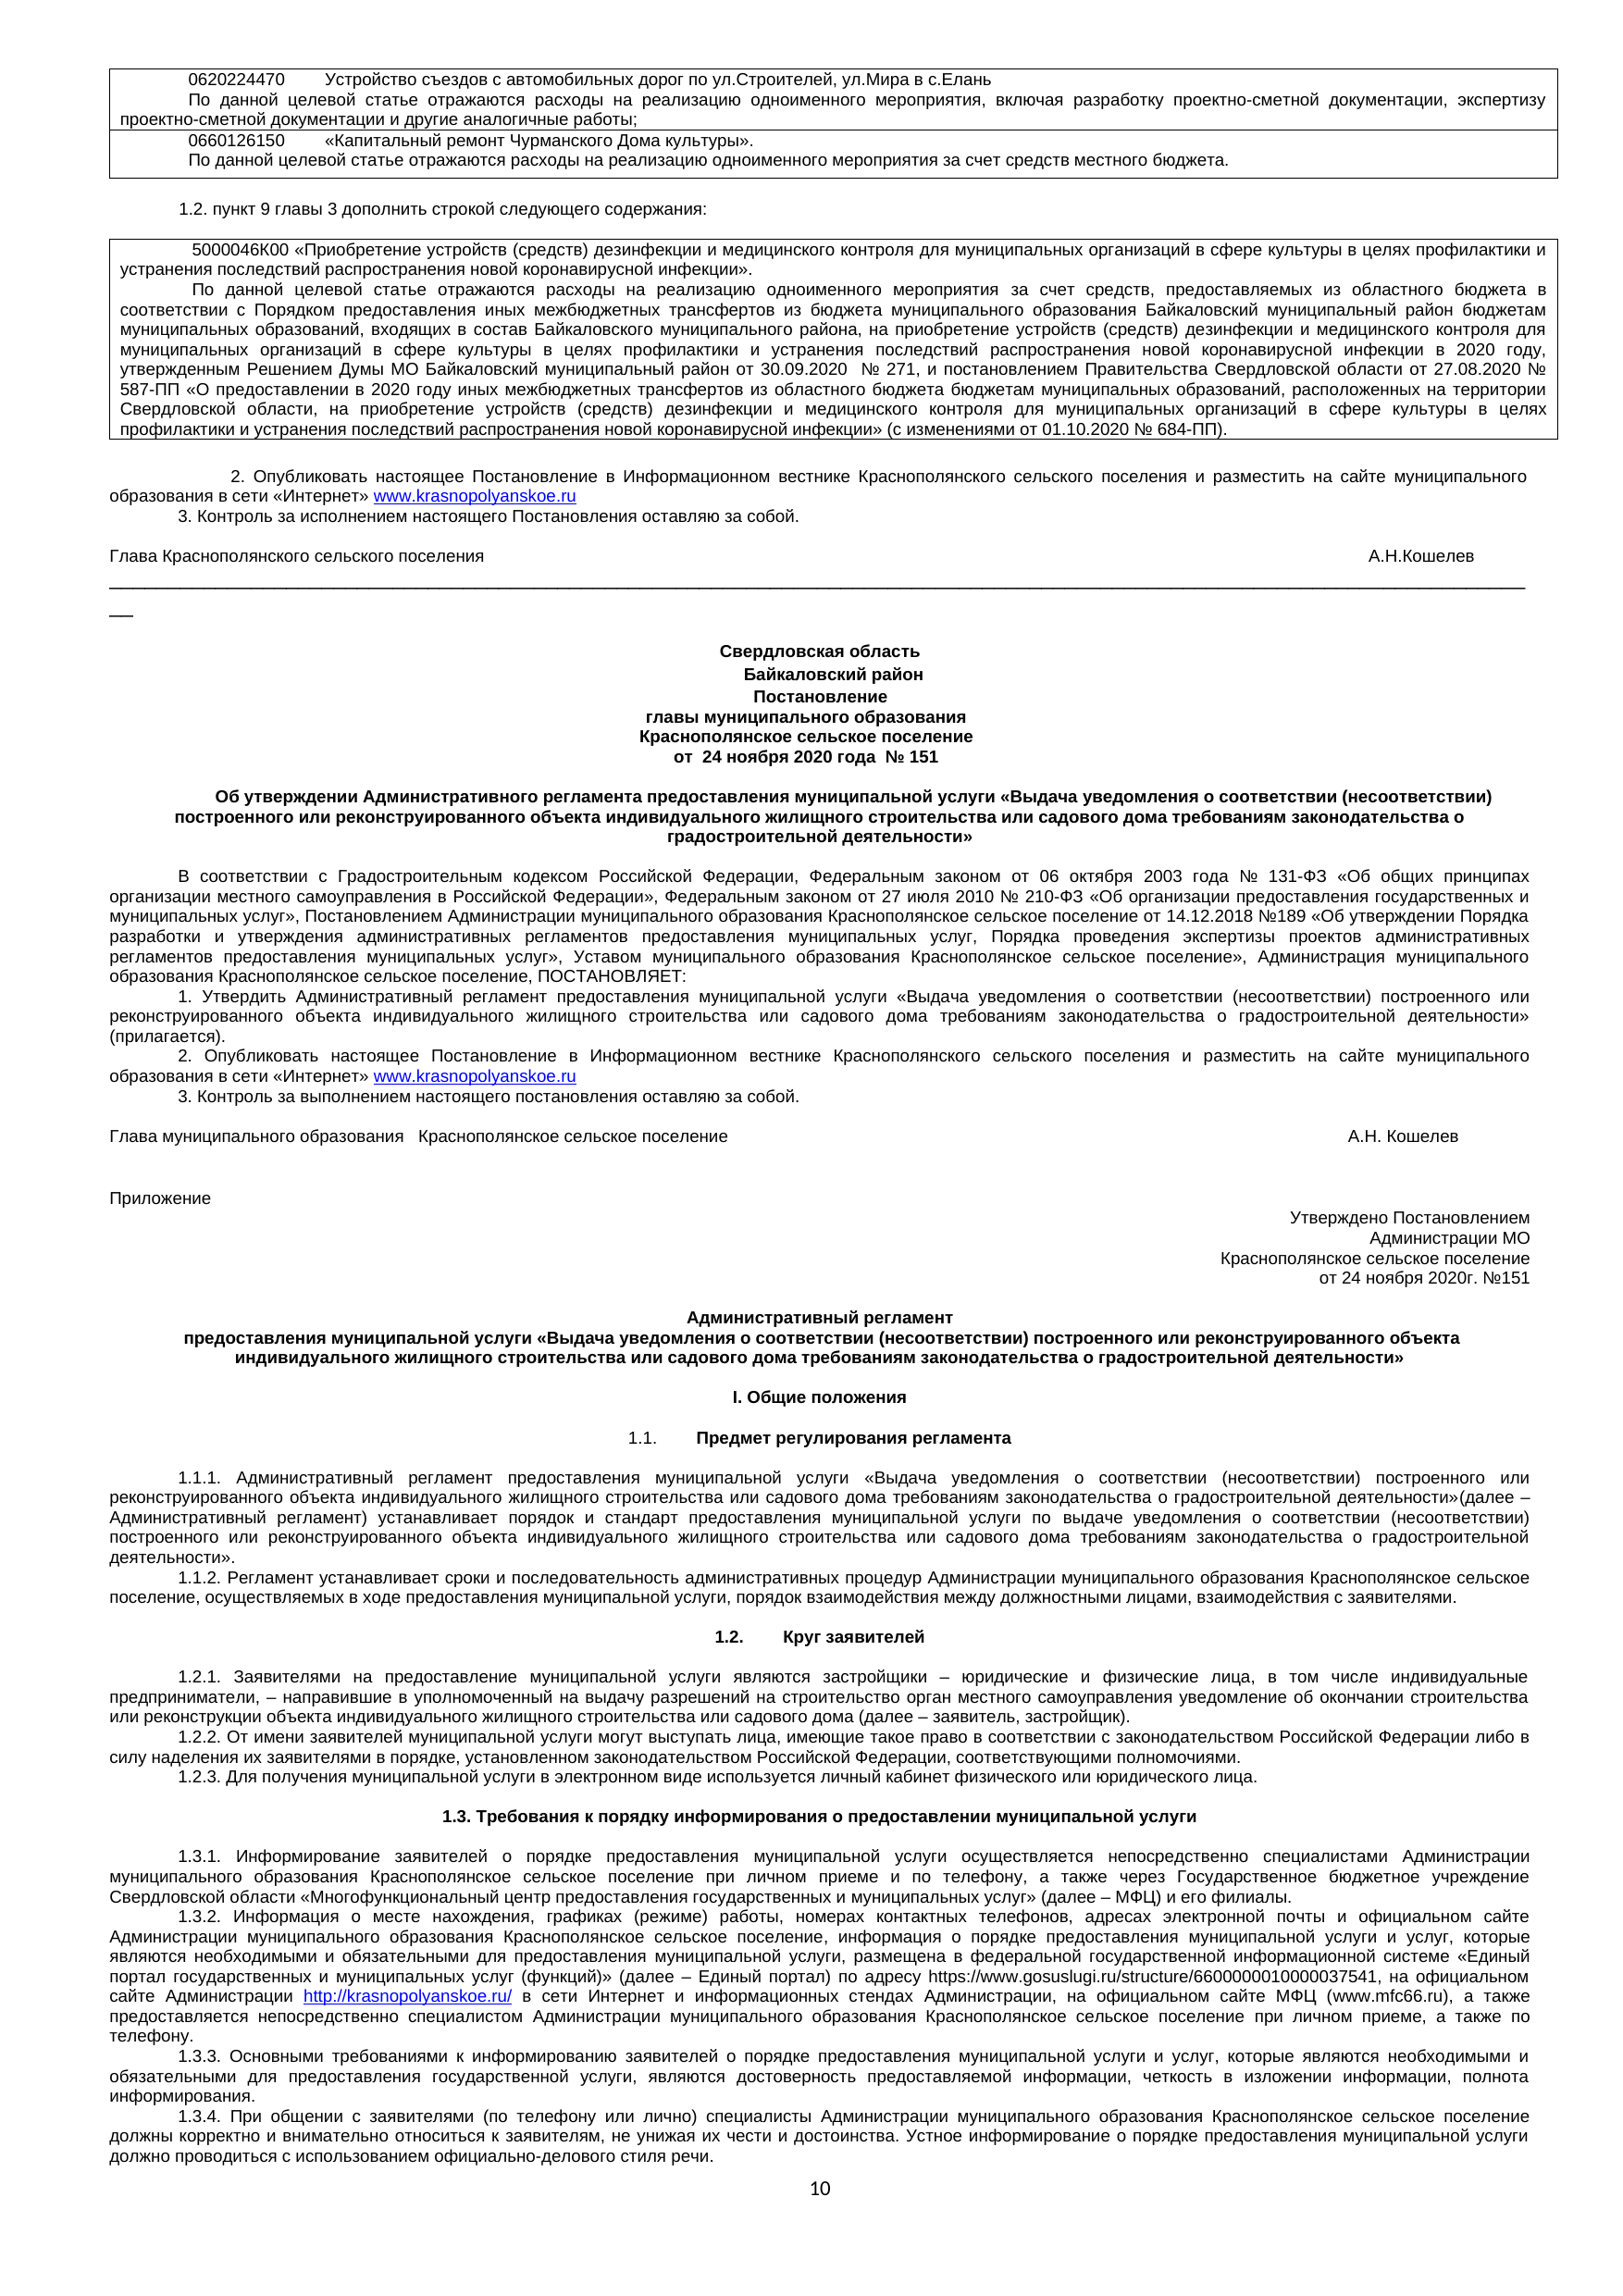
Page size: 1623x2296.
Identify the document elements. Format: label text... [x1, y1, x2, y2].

text __________________________________________________________________________________________________________________________ [109, 565, 1530, 618]
text В соответствии с Градостроительным кодексом Российской Федерации, Федеральным законом от 06 октября 2003 года № 131-ФЗ «Об общих принципах организации местного самоуправления в Российской Федерации», Федеральным законом от 27 июля 2010 № 210-ФЗ «Об организации предоставления государственных и муниципальных услуг», Постановлением Администрации муниципального образования Краснополянское сельское поселение от 14.12.2018 №189 «Об утверждении Порядка разработки и утверждения административных регламентов предоставления муниципальных услуг, Порядка проведения экспертизы проектов административных регламентов предоставления муниципальных услуг», Уставом муниципального образования Краснополянское сельское поселение», Администрация муниципального образования Краснополянское сельское поселение, ПОСТАНОВЛЯЕТ: [109, 866, 1530, 987]
text 1.2. пункт 9 главы 3 дополнить строкой следующего содержания: [179, 198, 1530, 218]
text Административный регламент [109, 1308, 1530, 1327]
text 3. Контроль за выполнением настоящего постановления оставляю за собой. [109, 1086, 1530, 1106]
text 1.2.2. От имени заявителей муниципальной услуги могут выступать лица, имеющие такое право в соответствии с законодательством Российской Федерации либо в силу наделения их заявителями в порядке, установленном законодательством Российской Федерации, соответствующими полномочиями. [109, 1727, 1530, 1767]
text Утверждено Постановлением [109, 1208, 1530, 1228]
list Круг заявителей [109, 1627, 1530, 1646]
text Приложение [109, 1165, 1530, 1208]
text 2. Опубликовать настоящее Постановление в Информационном вестнике Краснополянского сельского поселения и разместить на сайте муниципального образования в сети «Интернет» www.krasnopolyanskoe.ru [109, 465, 1530, 506]
text предоставления муниципальной услуги «Выдача уведомления о соответствии (несоответствии) построенного или реконструированного объекта индивидуального жилищного строительства или садового дома требованиям законодательства о градостроительной деятельности» [109, 1327, 1530, 1368]
text 1.1.2. Регламент устанавливает сроки и последовательность административных процедур Администрации муниципального образования Краснополянское сельское поселение, осуществляемых в ходе предоставления муниципальной услуги, порядок взаимодействия между должностными лицами, взаимодействия с заявителями. [109, 1567, 1530, 1607]
text I. Общие положения [109, 1387, 1530, 1408]
text 2. Опубликовать настоящее Постановление в Информационном вестнике Краснополянского сельского поселения и разместить на сайте муниципального образования в сети «Интернет» www.krasnopolyanskoe.ru [109, 1046, 1530, 1086]
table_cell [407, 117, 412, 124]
text 1.2.1. Заявителями на предоставление муниципальной услуги являются застройщики – юридические и физические лица, в том числе индивидуальные предприниматели, – направившие в уполномоченный на выдачу разрешений на строительство орган местного самоуправления уведомление об окончании строительства или реконструкции объекта индивидуального жилищного строительства или садового дома (далее – заявитель, застройщик). [109, 1667, 1530, 1727]
text 1.3. Требования к порядку информирования о предоставлении муниципальной услуги [109, 1806, 1530, 1827]
text Краснополянское сельское поселение [55, 726, 1557, 747]
text главы муниципального образования [55, 707, 1557, 726]
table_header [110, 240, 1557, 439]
text 1.3.1. Информирование заявителей о порядке предоставления муниципальной услуги осуществляется непосредственно специалистами Администрации муниципального образования Краснополянское сельское поселение при личном приеме и по телефону, а также через Государственное бюджетное учреждение Свердловской области «Многофункциональный центр предоставления государственных и муниципальных услуг» (далее – МФЦ) и его филиалы. [109, 1846, 1530, 1906]
text Свердловская область [109, 640, 1530, 661]
text от 24 ноября 2020г. №151 [109, 1268, 1530, 1287]
text Глава Краснополянского сельского поселения А.Н.Кошелев [109, 546, 1530, 565]
text 1.3.4. При общении с заявителями (по телефону или лично) специалисты Администрации муниципального образования Краснополянское сельское поселение должны корректно и внимательно относиться к заявителям, не унижая их чести и достоинства. Устное информирование о порядке предоставления муниципальной услуги должно проводиться с использованием официально-делового стиля речи. [109, 2106, 1530, 2166]
text 3. Контроль за исполнением настоящего Постановления оставляю за собой. [109, 506, 1530, 526]
text Глава муниципального образования Краснополянское сельское поселение А.Н. Кошелев [109, 1125, 1530, 1146]
text Байкаловский район [109, 664, 1530, 684]
text 1.1.1. Административный регламент предоставления муниципальной услуги «Выдача уведомления о соответствии (несоответствии) построенного или реконструированного объекта индивидуального жилищного строительства или садового дома требованиям законодательства о градостроительной деятельности»(далее – Административный регламент) устанавливает порядок и стандарт предоставления муниципальной услуги по выдаче уведомления о соответствии (несоответствии) построенного или реконструированного объекта индивидуального жилищного строительства или садового дома требованиям законодательства о градостроительной деятельности». [109, 1468, 1530, 1567]
text от 24 ноября 2020 года № 151 [55, 747, 1557, 766]
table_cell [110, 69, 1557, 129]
text Администрации МО [109, 1228, 1530, 1247]
text 1.3.2. Информация о месте нахождения, графиках (режиме) работы, номерах контактных телефонов, адресах электронной почты и официальном сайте Администрации муниципального образования Краснополянское сельское поселение, информация о порядке предоставления муниципальной услуги и услуг, которые являются необходимыми и обязательными для предоставления муниципальной услуги, размещена в федеральной государственной информационной системе «Единый портал государственных и муниципальных услуг (функций)» (далее – Единый портал) по адресу https://www.gosuslugi.ru/structure/6600000010000037541, на официальном сайте Администрации http://krasnopolyanskoe.ru/ в сети Интернет и информационных стендах Администрации, на официальном сайте МФЦ (www.mfc66.ru), а также предоставляется непосредственно специалистом Администрации муниципального образования Краснополянское сельское поселение при личном приеме, а также по телефону. [109, 1906, 1530, 2046]
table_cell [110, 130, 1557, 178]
text 1.3.3. Основными требованиями к информированию заявителей о порядке предоставления муниципальной услуги и услуг, которые являются необходимыми и обязательными для предоставления государственной услуги, являются достоверность предоставляемой информации, четкость в изложении информации, полнота информирования. [109, 2046, 1530, 2106]
text 1.2.3. Для получения муниципальной услуги в электронном виде используется личный кабинет физического или юридического лица. [109, 1767, 1530, 1787]
text Краснополянское сельское поселение [109, 1247, 1530, 1268]
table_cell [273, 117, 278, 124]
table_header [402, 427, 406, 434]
text Постановление [55, 687, 1557, 707]
text Об утверждении Административного регламента предоставления муниципальной услуги «Выдача уведомления о соответствии (несоответствии) построенного или реконструированного объекта индивидуального жилищного строительства или садового дома требованиям законодательства о градостроительной деятельности» [109, 787, 1530, 846]
text 1. Утвердить Административный регламент предоставления муниципальной услуги «Выдача уведомления о соответствии (несоответствии) построенного или реконструированного объекта индивидуального жилищного строительства или садового дома требованиям законодательства о градостроительной деятельности» (прилагается). [109, 987, 1530, 1046]
list Предмет регулирования регламента [109, 1427, 1530, 1447]
